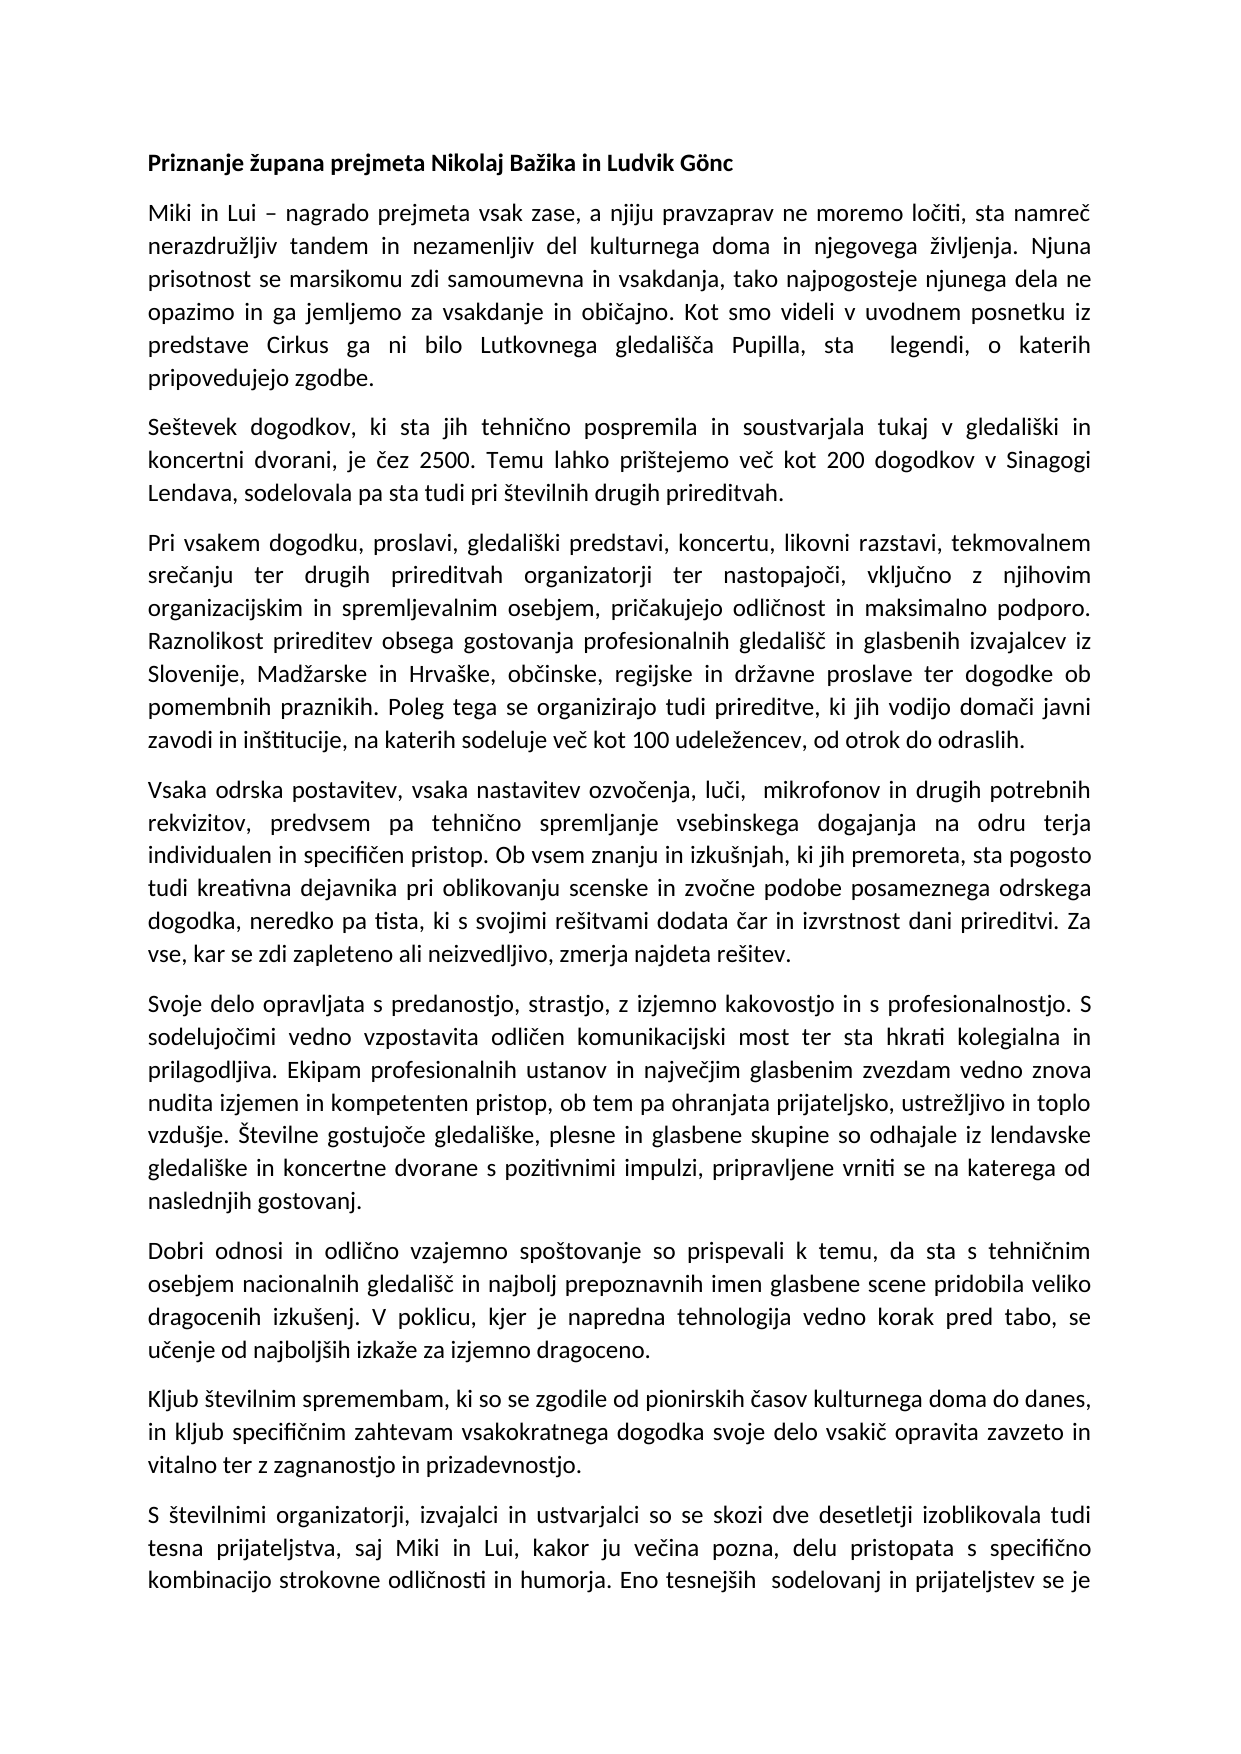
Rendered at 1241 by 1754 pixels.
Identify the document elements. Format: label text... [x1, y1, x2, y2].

text Seštevek dogodkov, ki sta jih tehnično pospremila in soustvarjala tukaj v gledališki in koncertni dvorani, je čez 2500. Temu lahko prištejemo več kot 200 dogodkov v Sinagogi Lendava, sodelovala pa sta tudi pri številnih drugih prireditvah. [148, 411, 1093, 508]
text Dobri odnosi in odlično vzajemno spoštovanje so prispevali k temu, da sta s tehničnim osebjem nacionalnih gledališč in najbolj prepoznavnih imen glasbene scene pridobila veliko dragocenih izkušenj. V poklicu, kjer je napredna tehnologija vedno korak pred tabo, se učenje od najboljših izkaže za izjemno dragoceno. [148, 1235, 1093, 1364]
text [148, 1499, 1093, 1595]
text Miki in Lui – nagrado prejmeta vsak zase, a njiju pravzaprav ne moremo ločiti, sta namreč nerazdružljiv tandem in nezamenljiv del kulturnega doma in njegovega življenja. Njuna prisotnost se marsikomu zdi samoumevna in vsakdanja, tako najpogosteje njunega dela ne opazimo in ga jemljemo za vsakdanje in običajno. Kot smo videli v uvodnem posnetku iz predstave Cirkus ga ni bilo Lutkovnega gledališča Pupilla, sta legendi, o katerih pripovedujejo zgodbe. [148, 197, 1093, 392]
text Vsaka odrska postavitev, vsaka nastavitev ozvočenja, luči, mikrofonov in drugih potrebnih rekvizitov, predvsem pa tehnično spremljanje vsebinskega dogajanja na odru terja individualen in specifičen pristop. Ob vsem znanju in izkušnjah, ki jih premoreta, sta pogosto tudi kreativna dejavnika pri oblikovanju scenske in zvočne podobe posameznega odrskega dogodka, neredko pa tista, ki s svojimi rešitvami dodata čar in izvrstnost dani prireditvi. Za vse, kar se zdi zapleteno ali neizvedljivo, zmerja najdeta rešitev. [148, 774, 1093, 969]
text Priznanje župana prejmeta Nikolaj Bažika in Ludvik Gönc [148, 148, 1093, 178]
text Pri vsakem dogodku, proslavi, gledališki predstavi, koncertu, likovni razstavi, tekmovalnem srečanju ter drugih prireditvah organizatorji ter nastopajoči, vključno z njihovim organizacijskim in spremljevalnim osebjem, pričakujejo odličnost in maksimalno podporo. Raznolikost prireditev obsega gostovanja profesionalnih gledališč in glasbenih izvajalcev iz Slovenije, Madžarske in Hrvaške, občinske, regijske in državne proslave ter dogodke ob pomembnih praznikih. Poleg tega se organizirajo tudi prireditve, ki jih vodijo domači javni zavodi in inštitucije, na katerih sodeluje več kot 100 udeležencev, od otrok do odraslih. [148, 527, 1093, 755]
text Svoje delo opravljata s predanostjo, strastjo, z izjemno kakovostjo in s profesionalnostjo. S sodelujočimi vedno vzpostavita odličen komunikacijski most ter sta hkrati kolegialna in prilagodljiva. Ekipam profesionalnih ustanov in največjim glasbenim zvezdam vedno znova nudita izjemen in kompetenten pristop, ob tem pa ohranjata prijateljsko, ustrežljivo in toplo vzdušje. Številne gostujoče gledališke, plesne in glasbene skupine so odhajale iz lendavske gledališke in koncertne dvorane s pozitivnimi impulzi, pripravljene vrniti se na katerega od naslednjih gostovanj. [148, 988, 1093, 1216]
text Kljub številnim spremembam, ki so se zgodile od pionirskih časov kulturnega doma do danes, in kljub specifičnim zahtevam vsakokratnega dogodka svoje delo vsakič opravita zavzeto in vitalno ter z zagnanostjo in prizadevnostjo. [148, 1383, 1093, 1480]
